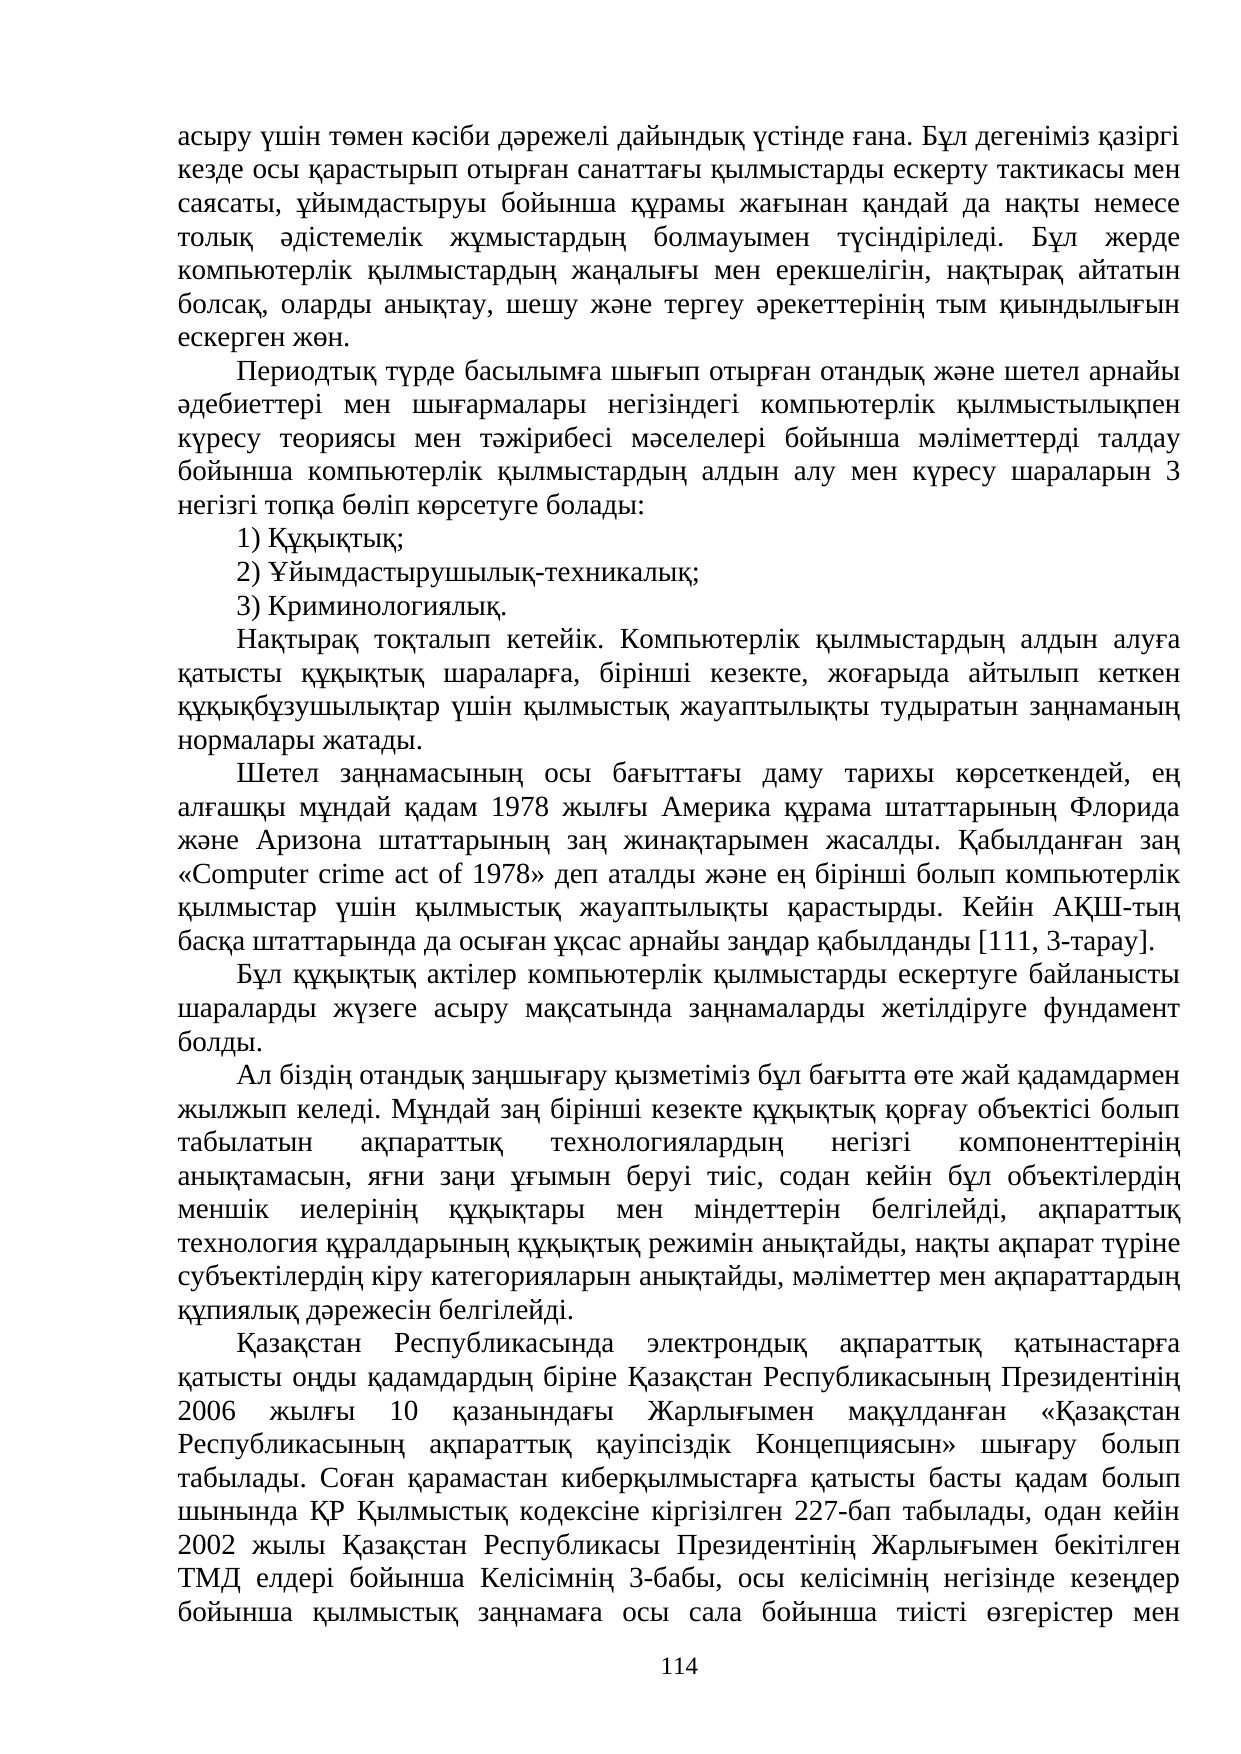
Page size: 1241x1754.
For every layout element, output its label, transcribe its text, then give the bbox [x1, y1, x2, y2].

text Шетел заңнамасының осы бағыттағы даму тарихы көрсеткендей, ең алғашқы мұндай қадам 1978 жылғы Америка құрама штаттарының Флорида және Аризона штаттарының заң жинақтарымен жасалды. Қабылданған заң «Computer crime act of 1978» деп аталды және ең бірінші болып компьютерлік қылмыстар үшін қылмыстық жауаптылықты қарастырды. Кейін АҚШ-тың басқа штаттарында да осыған ұқсас арнайы заңдар қабылданды [111, 3-тарау]. [177, 755, 1181, 957]
text Периодтық түрде басылымға шығып отырған отандық және шетел арнайы әдебиеттері мен шығармалары негізіндегі компьютерлік қылмыстылықпен күресу теориясы мен тәжірибесі мәселелері бойынша мәліметтерді талдау бойынша компьютерлік қылмыстардың алдын алу мен күресу шараларын 3 негізгі топқа бөліп көрсетуге болады: [177, 353, 1181, 521]
text Ал біздің отандық заңшығару қызметіміз бұл бағытта өте жай қадамдармен жылжып келеді. Мұндай заң бірінші кезекте құқықтық қорғау объектісі болып табылатын ақпараттық технологиялардың негізгі компоненттерінің анықтамасын, яғни заңи ұғымын беруі тиіс, содан кейін бұл объектілердің меншік иелерінің құқықтары мен міндеттерін белгілейді, ақпараттық технология құралдарының құқықтық режимін анықтайды, нақты ақпарат түріне субъектілердің кіру категорияларын анықтайды, мәліметтер мен ақпараттардың құпиялық дәрежесін белгілейді. [177, 1057, 1181, 1326]
text Нақтырақ тоқталып кетейік. Компьютерлік қылмыстардың алдын алуға қатысты құқықтық шараларға, бірінші кезекте, жоғарыда айтылып кеткен құқықбұзушылықтар үшін қылмыстық жауаптылықты тудыратын заңнаманың нормалары жатады. [177, 621, 1181, 755]
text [177, 118, 1181, 353]
text 1) Құқықтық; [177, 521, 1181, 554]
text 3) Криминологиялық. [177, 588, 1181, 621]
text 2) Ұйымдастырушылық-техникалық; [177, 554, 1181, 588]
text Бұл құқықтық актілер компьютерлік қылмыстарды ескертуге байланысты шараларды жүзеге асыру мақсатында заңнамаларды жетілдіруге фундамент болды. [177, 957, 1181, 1057]
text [177, 1326, 1181, 1627]
